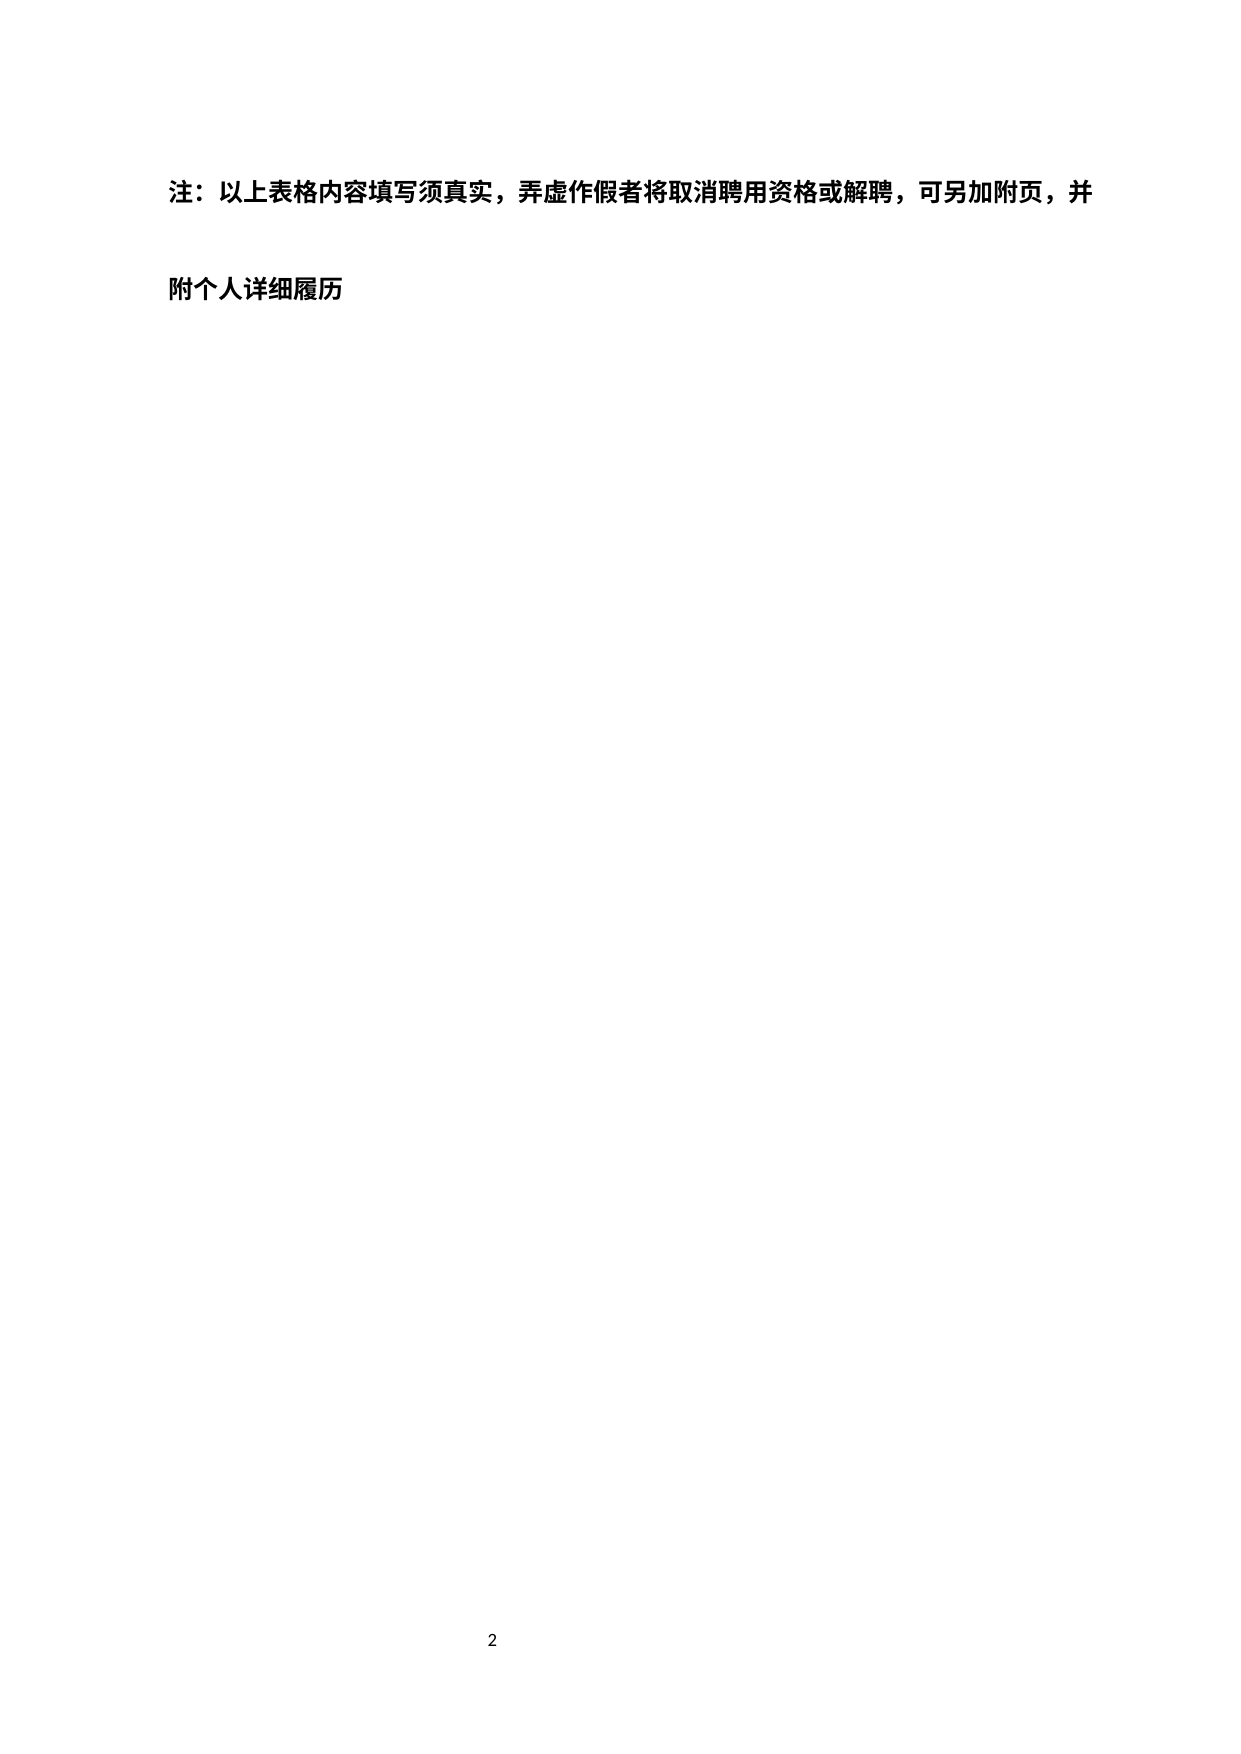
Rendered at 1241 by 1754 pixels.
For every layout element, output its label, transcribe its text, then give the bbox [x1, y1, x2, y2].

text 注：以上表格内容填写须真实，弄虚作假者将取消聘用资格或解聘，可另加附页，并附个人详细履历 [169, 158, 1106, 320]
